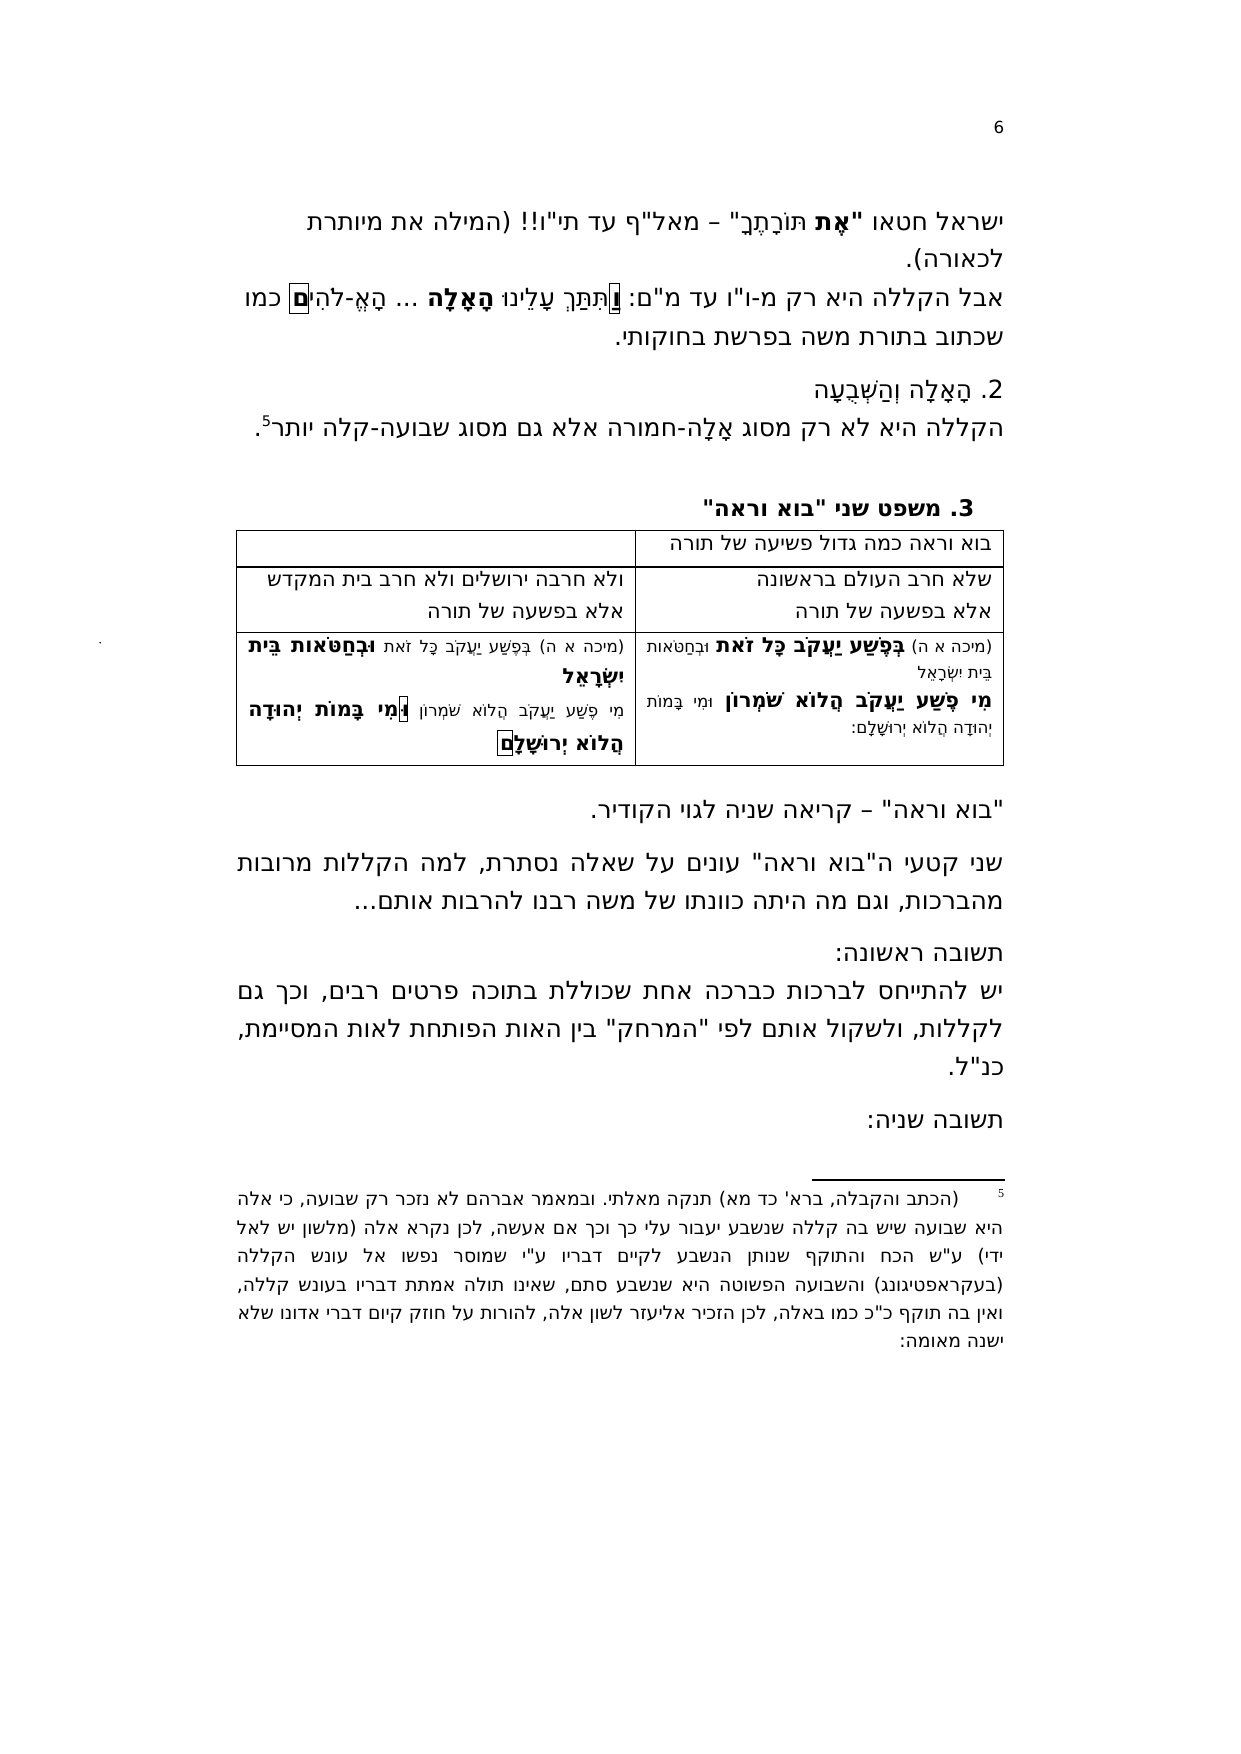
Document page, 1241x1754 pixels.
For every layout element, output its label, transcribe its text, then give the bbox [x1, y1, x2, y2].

table_cell שלא חרב העולם בראשונה אלא בפשעה של תורה [636, 568, 1003, 632]
table_cell (מיכה א ה) בְּפֶשַׁע יַעֲקֹב כָּל זֹאת וּבְחַטֹּאות בֵּית יִשְׂרָאֵל מִי פֶשַׁע יַעֲקֹב הֲלוֹא שֹׁמְרוֹן וּמִי בָּמוֹת יְהוּדָה הֲלוֹא יְרוּשָׁלִָם: [636, 633, 1003, 765]
text תשובה ראשונה: [236, 938, 1004, 968]
text יש להתייחס לברכות כברכה אחת שכוללת בתוכה פרטים רבים, וכך גם לקללות, ולשקול אותם לפי "המרחק" בין האות הפותחת לאות המסיימת, כנ"ל. [236, 976, 1004, 1081]
text 2. הָאָלָה וְהַשְּׁבֻעָה [236, 375, 1004, 404]
text אבל הקללה היא רק מ-ו"ו עד מ"ם: וַתִּתַּךְ עָלֵינוּ הָאָלָה ... הָאֱ-לֹהִים כמו שכתוב בתורת משה בפרשת בחוקותי. [236, 283, 1004, 352]
text 3. משפט שני "בוא וראה" [236, 495, 974, 522]
text שני קטעי ה"בוא וראה" עונים על שאלה נסתרת, למה הקללות מרובות מהברכות, וגם מה היתה כוונתו של משה רבנו להרבות אותם... [236, 848, 1004, 915]
text הקללה היא לא רק מסוג אָלָה-חמורה אלא גם מסוג שבועה-קלה יותר. [236, 413, 1004, 442]
table_header [237, 531, 635, 566]
table_cell ולא חרבה ירושלים ולא חרב בית המקדש אלא בפשעה של תורה [237, 568, 635, 632]
table_cell (מיכה א ה) בְּפֶשַׁע יַעֲקֹב כָּל זֹאת וּבְחַטֹּאות בֵּית יִשְׂרָאֵל מִי פֶשַׁע יַעֲקֹב הֲלוֹא שֹׁמְרוֹן וּמִי בָּמוֹת יְהוּדָה הֲלוֹא יְרוּשָׁלִָם [237, 633, 635, 765]
table_header בוא וראה כמה גדול פשיעה של תורה [636, 531, 1003, 566]
text "בוא וראה" – קריאה שניה לגוי הקודיר. [236, 795, 1004, 824]
text תשובה שניה: [236, 1105, 1004, 1134]
text ישראל חטאו "אֶת תּוֹרָתֶךָ" – מאל"ף עד תי"ו!! (המילה את מיותרת לכאורה). [236, 207, 1004, 274]
